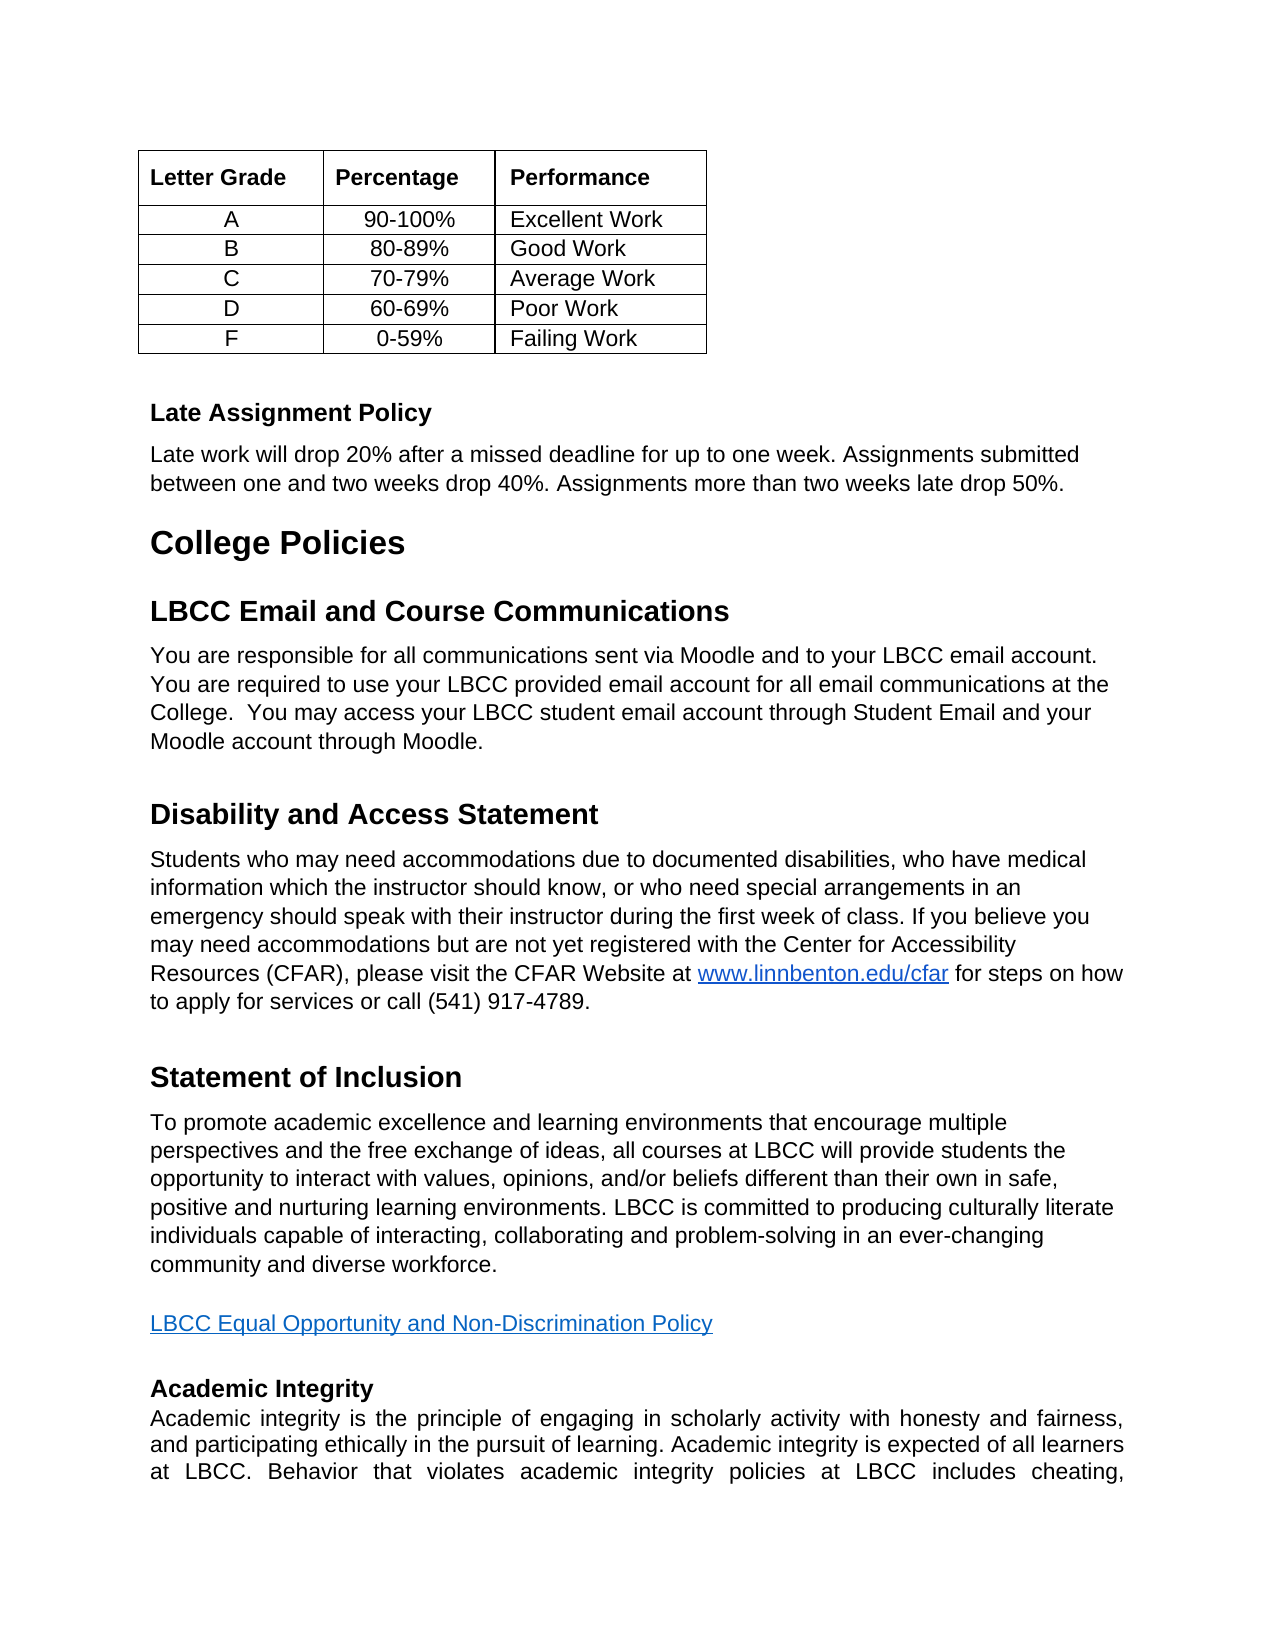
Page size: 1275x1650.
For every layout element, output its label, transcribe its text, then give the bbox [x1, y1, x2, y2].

table_cell Average Work [496, 265, 706, 294]
subtitle Academic Integrity [150, 1374, 1125, 1403]
table_cell 70-79% [324, 265, 494, 294]
table_cell F [139, 325, 323, 353]
table_cell C [139, 265, 323, 294]
text To promote academic excellence and learning environments that encourage multiple perspectives and the free exchange of ideas, all courses at LBCC will provide students the opportunity to interact with values, opinions, and/or beliefs different than their own in safe, positive and nurturing learning environments. LBCC is committed to producing culturally literate individuals capable of interacting, collaborating and problem-solving in an ever-changing community and diverse workforce. [150, 1108, 1125, 1277]
subtitle Disability and Access Statement [150, 797, 1125, 831]
text Late work will drop 20% after a missed deadline for up to one week. Assignments submitted between one and two weeks drop 40%. Assignments more than two weeks late drop 50%. [150, 441, 1125, 496]
table_cell Failing Work [496, 325, 706, 353]
table_header Performance [496, 151, 706, 205]
subtitle College Policies [150, 523, 1125, 562]
table_header Letter Grade [139, 151, 323, 205]
subtitle LBCC Email and Course Communications [150, 594, 1125, 627]
table_cell Good Work [496, 235, 706, 264]
table_cell 80-89% [324, 235, 494, 264]
subtitle Late Assignment Policy [150, 398, 1125, 426]
table_cell D [139, 295, 323, 323]
table_cell A [139, 206, 323, 234]
text Students who may need accommodations due to documented disabilities, who have medical information which the instructor should know, or who need special arrangements in an emergency should speak with their instructor during the first week of class. If you believe you may need accommodations but are not yet registered with the Center for Accessibility Resources (CFAR), please visit the CFAR Website at www.linnbenton.edu/cfar for steps on how to apply for services or call (541) 917-4789. [150, 846, 1125, 1014]
table_cell 60-69% [324, 295, 494, 323]
table_cell B [139, 235, 323, 264]
table_cell Poor Work [496, 295, 706, 323]
table_cell 0-59% [324, 325, 494, 353]
table_header Percentage [324, 151, 494, 205]
table_cell Excellent Work [496, 206, 706, 234]
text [150, 1405, 1125, 1484]
text LBCC Equal Opportunity and Non-Discrimination Policy [150, 1310, 1125, 1337]
subtitle Statement of Inclusion [150, 1060, 1125, 1093]
table_cell 90-100% [324, 206, 494, 234]
text You are responsible for all communications sent via Moodle and to your LBCC email account. You are required to use your LBCC provided email account for all email communications at the College. You may access your LBCC student email account through Student Email and your Moodle account through Moodle. [150, 642, 1125, 754]
